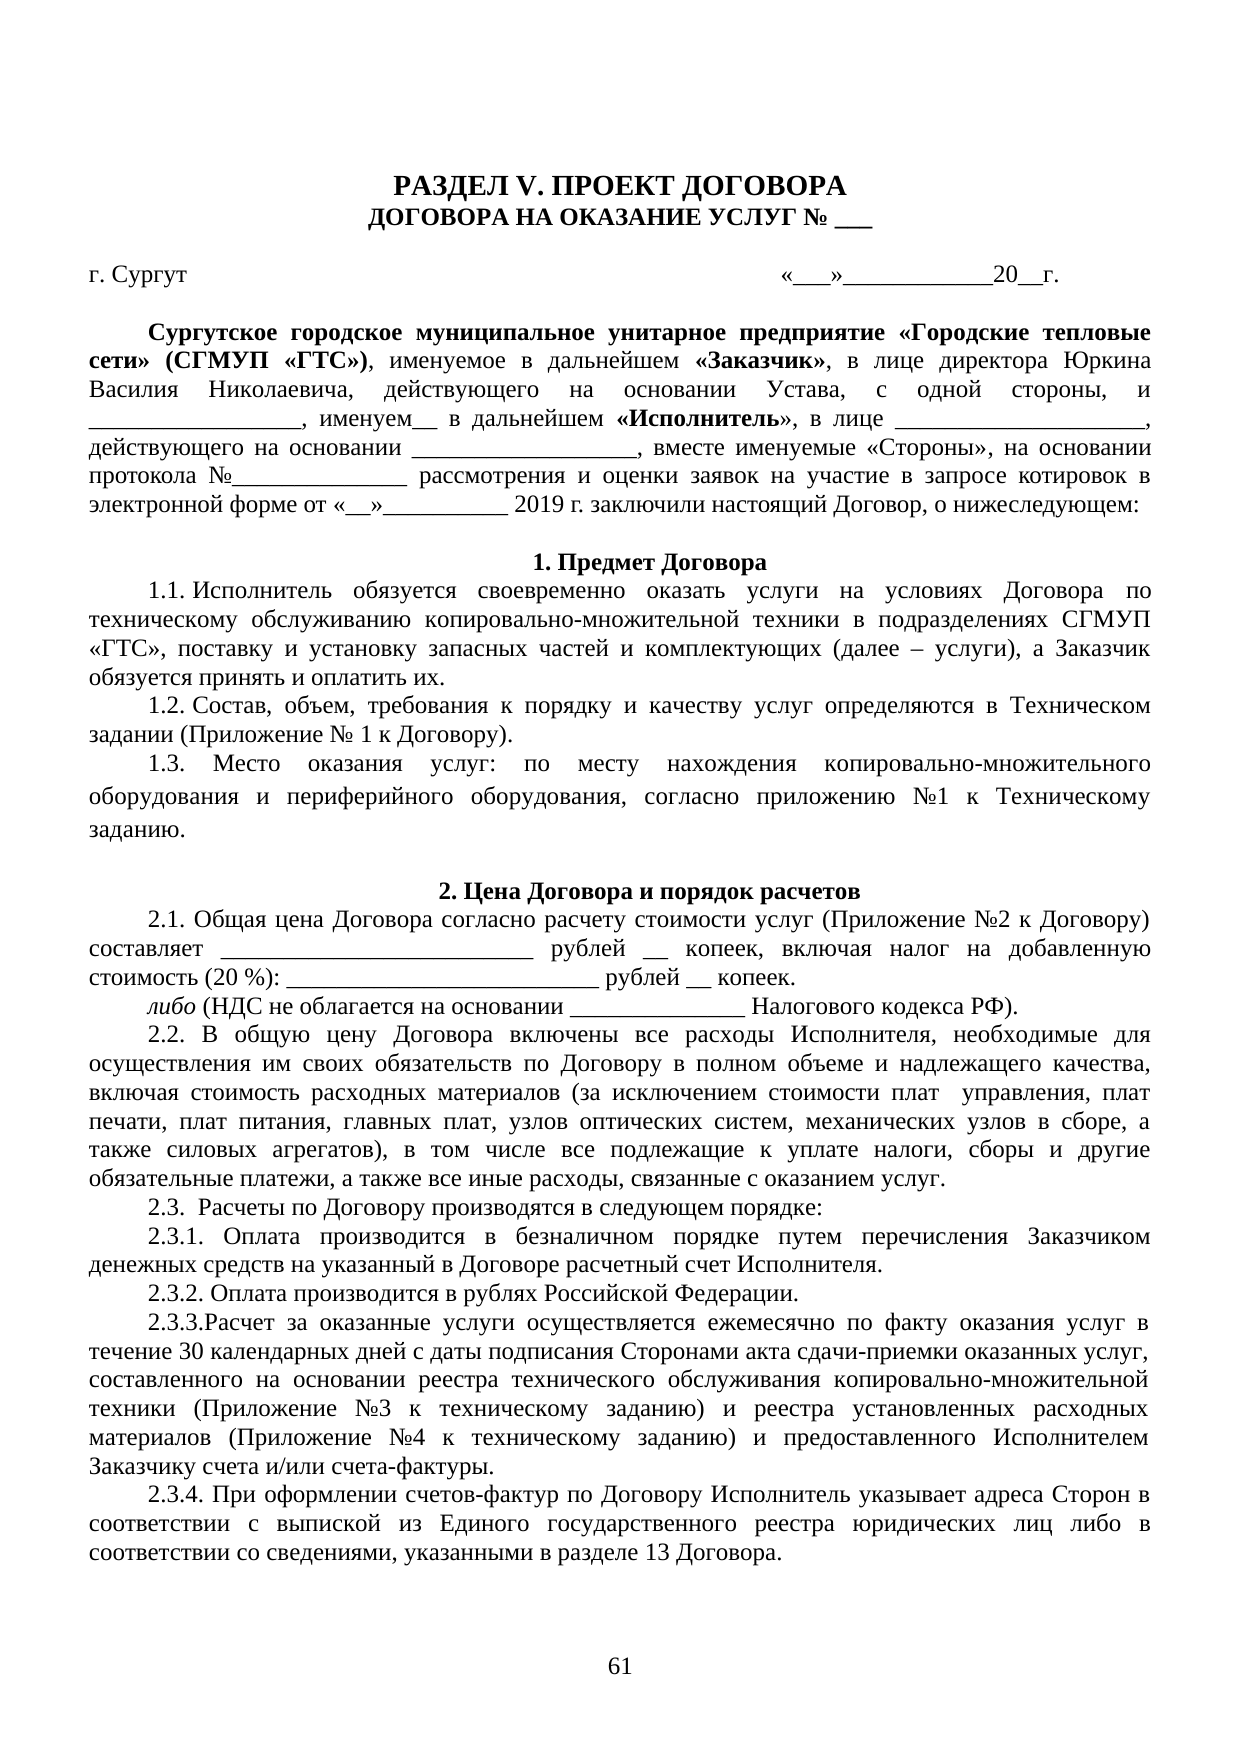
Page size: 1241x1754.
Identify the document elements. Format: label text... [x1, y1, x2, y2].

text ДОГОВОРА на оказание услуг № ___ [89, 202, 1152, 230]
text 1.2. Состав, объем, требования к порядку и качеству услуг определяются в Техническом задании (Приложение № 1 к Договору). [89, 690, 1152, 748]
text 2.2. В общую цену Договора включены все расходы Исполнителя, необходимые для осуществления им своих обязательств по Договору в полном объеме и надлежащего качества, включая стоимость расходных материалов (за исключением стоимости плат управления, плат печати, плат питания, главных плат, узлов оптических систем, механических узлов в сборе, а также силовых агрегатов), в том числе все подлежащие к уплате налоги, сборы и другие обязательные платежи, а также все иные расходы, связанные с оказанием услуг. [89, 1019, 1152, 1192]
text 2.3.4. При оформлении счетов-фактур по Договору Исполнитель указывает адреса Сторон в соответствии с выпиской из Единого государственного реестра юридических лиц либо в соответствии со сведениями, указанными в разделе 13 Договора. [89, 1479, 1152, 1566]
text 2. Цена Договора и порядок расчетов [89, 876, 1152, 904]
text Сургутское городское муниципальное унитарное предприятие «Городские тепловые сети» (СГМУП «ГТС»), именуемое в дальнейшем «Заказчик», в лице директора Юркина Василия Николаевича, действующего на основании Устава, с одной стороны, и _________________, именуем__ в дальнейшем «Исполнитель», в лице ____________________, действующего на основании __________________, вместе именуемые «Стороны», на основании протокола №______________ рассмотрения и оценки заявок на участие в запросе котировок в электронной форме от «__»__________ 2019 г. заключили настоящий Договор, о нижеследующем: [89, 317, 1152, 518]
text г. Сургут «___»____________20__г. [89, 259, 1152, 288]
text 2.3.3.Расчет за оказанные услуги осуществляется ежемесячно по факту оказания услуг в течение 30 календарных дней с даты подписания Сторонами акта сдачи-приемки оказанных услуг, составленного на основании реестра технического обслуживания копировально-множительной техники (Приложение №3 к техническому заданию) и реестра установленных расходных материалов (Приложение №4 к техническому заданию) и предоставленного Исполнителем Заказчику счета и/или счета-фактуры. [89, 1307, 1149, 1479]
text 2.3.1. Оплата производится в безналичном порядке путем перечисления Заказчиком денежных средств на указанный в Договоре расчетный счет Исполнителя. [89, 1221, 1152, 1278]
text 2.3. Расчеты по Договору производятся в следующем порядке: [89, 1192, 1152, 1221]
text 1.3. Место оказания услуг: по месту нахождения копировально-множительного оборудования и периферийного оборудования, согласно приложению №1 к Техническому заданию. [89, 748, 1152, 843]
text 2.1. Общая цена Договора согласно расчету стоимости услуг (Приложение №2 к Договору) составляет _________________________ рублей __ копеек, включая налог на добавленную стоимость (20 %): _________________________ рублей __ копеек. [89, 904, 1152, 991]
subtitle РАЗДЕЛ V. ПРОЕКТ ДОГОВОРА [89, 168, 1152, 202]
text либо (НДС не облагается на основании ______________ Налогового кодекса РФ). [89, 991, 1152, 1019]
text 2.3.2. Оплата производится в рублях Российской Федерации. [89, 1278, 1152, 1307]
text 1. Предмет Договора [89, 547, 1152, 575]
text 1.1. Исполнитель обязуется своевременно оказать услуги на условиях Договора по техническому обслуживанию копировально-множительной техники в подразделениях СГМУП «ГТС», поставку и установку запасных частей и комплектующих (далее – услуги), а Заказчик обязуется принять и оплатить их. [89, 575, 1152, 690]
